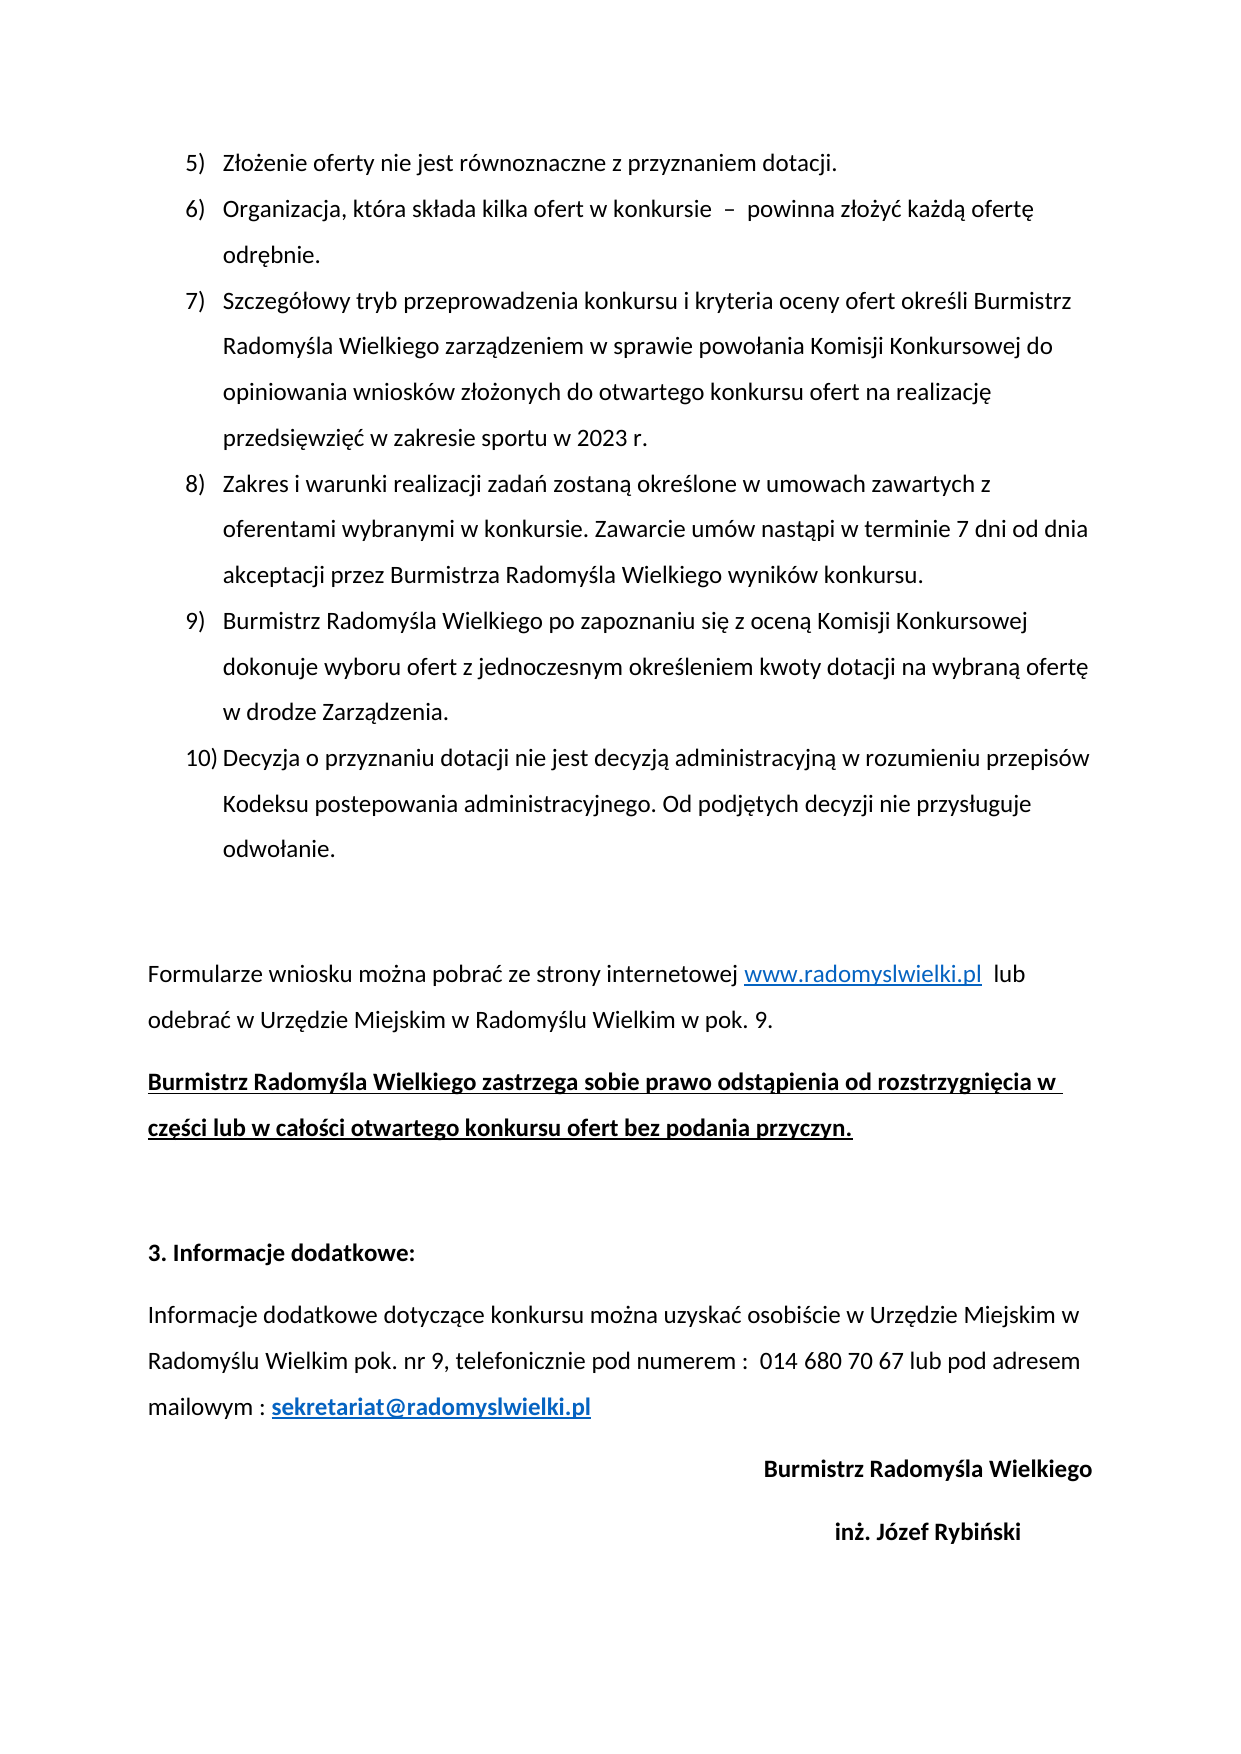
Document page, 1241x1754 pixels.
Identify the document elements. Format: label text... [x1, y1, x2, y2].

list Decyzja o przyznaniu dotacji nie jest decyzją administracyjną w rozumieniu przepisów Kodeksu postepowania administracyjnego. Od podjętych decyzji nie przysługuje odwołanie. [185, 742, 1093, 864]
text inż. Józef Rybiński [148, 1516, 1093, 1546]
list Zakres i warunki realizacji zadań zostaną określone w umowach zawartych z oferentami wybranymi w konkursie. Zawarcie umów nastąpi w terminie 7 dni od dnia akceptacji przez Burmistrza Radomyśla Wielkiego wyników konkursu. [185, 468, 1093, 590]
text 3. Informacje dodatkowe: [148, 1237, 1093, 1267]
text Informacje dodatkowe dotyczące konkursu można uzyskać osobiście w Urzędzie Miejskim w Radomyślu Wielkim pok. nr 9, telefonicznie pod numerem : 014 680 70 67 lub pod adresem mailowym : sekretariat@radomyslwielki.pl [148, 1299, 1093, 1421]
text Formularze wniosku można pobrać ze strony internetowej www.radomyslwielki.pl lub odebrać w Urzędzie Miejskim w Radomyślu Wielkim w pok. 9. [148, 958, 1093, 1034]
text Burmistrz Radomyśla Wielkiego zastrzega sobie prawo odstąpienia od rozstrzygnięcia w części lub w całości otwartego konkursu ofert bez podania przyczyn. [148, 1066, 1093, 1143]
list Złożenie oferty nie jest równoznaczne z przyznaniem dotacji. [185, 148, 1093, 178]
list Szczegółowy tryb przeprowadzenia konkursu i kryteria oceny ofert określi Burmistrz Radomyśla Wielkiego zarządzeniem w sprawie powołania Komisji Konkursowej do opiniowania wniosków złożonych do otwartego konkursu ofert na realizację przedsięwzięć w zakresie sportu w 2023 r. [185, 285, 1093, 452]
list Organizacja, która składa kilka ofert w konkursie – powinna złożyć każdą ofertę odrębnie. [185, 193, 1093, 269]
text Burmistrz Radomyśla Wielkiego [148, 1453, 1093, 1484]
list Burmistrz Radomyśla Wielkiego po zapoznaniu się z oceną Komisji Konkursowej dokonuje wyboru ofert z jednoczesnym określeniem kwoty dotacji na wybraną ofertę w drodze Zarządzenia. [185, 605, 1093, 727]
